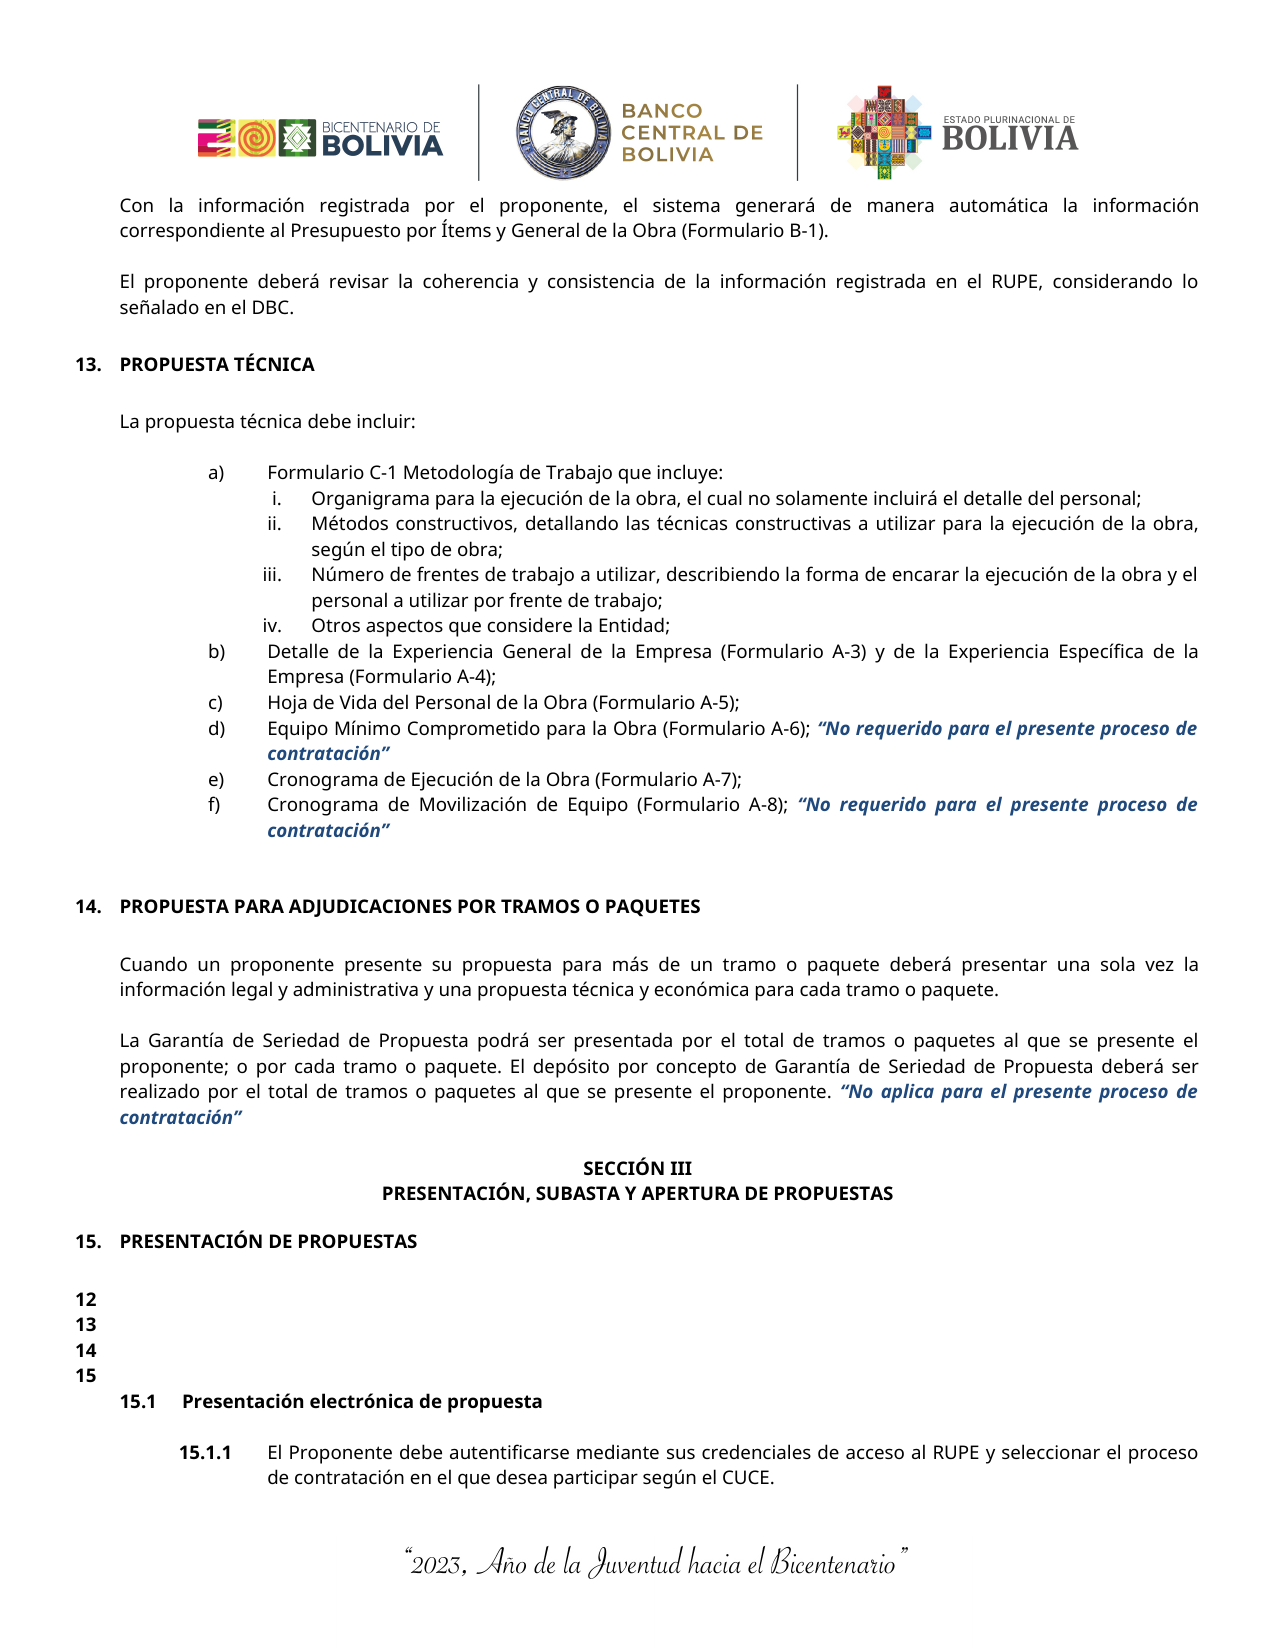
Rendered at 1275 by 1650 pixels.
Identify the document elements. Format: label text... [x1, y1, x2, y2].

picture [0, 0, 1275, 184]
picture [18, 1534, 1114, 1648]
list Equipo Mínimo Comprometido para la Obra (Formulario A-6); “No requerido para el presente proceso de contratación” [208, 715, 1200, 766]
title PRESENTACIÓN DE PROPUESTAS [75, 1229, 1200, 1254]
list Número de frentes de trabajo a utilizar, describiendo la forma de encarar la ejecución de la obra y el personal a utilizar por frente de trabajo; [282, 562, 1200, 613]
text Con la información registrada por el proponente, el sistema generará de manera automática la información correspondiente al Presupuesto por Ítems y General de la Obra (Formulario B-1). [119, 192, 1200, 243]
list Cronograma de Movilización de Equipo (Formulario A-8); “No requerido para el presente proceso de contratación” [208, 791, 1200, 842]
list Presentación electrónica de propuesta [119, 1388, 1200, 1414]
list Otros aspectos que considere la Entidad; [282, 613, 1200, 638]
title PROPUESTA PARA ADJUDICACIONES POR TRAMOS O PAQUETES [75, 893, 1200, 919]
text La propuesta técnica debe incluir: [75, 409, 1200, 434]
text PRESENTACIÓN, SUBASTA Y APERTURA DE PROPUESTAS [75, 1181, 1200, 1206]
list Detalle de la Experiencia General de la Empresa (Formulario A-3) y de la Experiencia Específica de la Empresa (Formulario A-4); [208, 638, 1200, 689]
list Cronograma de Ejecución de la Obra (Formulario A-7); [178, 766, 1200, 791]
list Organigrama para la ejecución de la obra, el cual no solamente incluirá el detalle del personal; [282, 485, 1200, 511]
text SECCIÓN III [75, 1155, 1200, 1181]
list Hoja de Vida del Personal de la Obra (Formulario A-5); [208, 689, 1200, 715]
text El proponente deberá revisar la coherencia y consistencia de la información registrada en el RUPE, considerando lo señalado en el DBC. [119, 268, 1200, 319]
list Formulario C-1 Metodología de Trabajo que incluye: [178, 460, 1200, 485]
list El Proponente debe autentificarse mediante sus credenciales de acceso al RUPE y seleccionar el proceso de contratación en el que desea participar según el CUCE. [178, 1439, 1200, 1490]
title propuesta técnica [75, 351, 1200, 377]
text Cuando un proponente presente su propuesta para más de un tramo o paquete deberá presentar una sola vez la información legal y administrativa y una propuesta técnica y económica para cada tramo o paquete. [119, 951, 1200, 1002]
text La Garantía de Seriedad de Propuesta podrá ser presentada por el total de tramos o paquetes al que se presente el proponente; o por cada tramo o paquete. El depósito por concepto de Garantía de Seriedad de Propuesta deberá ser realizado por el total de tramos o paquetes al que se presente el proponente. “No aplica para el presente proceso de contratación” [119, 1027, 1200, 1129]
list Métodos constructivos, detallando las técnicas constructivas a utilizar para la ejecución de la obra, según el tipo de obra; [282, 511, 1200, 562]
